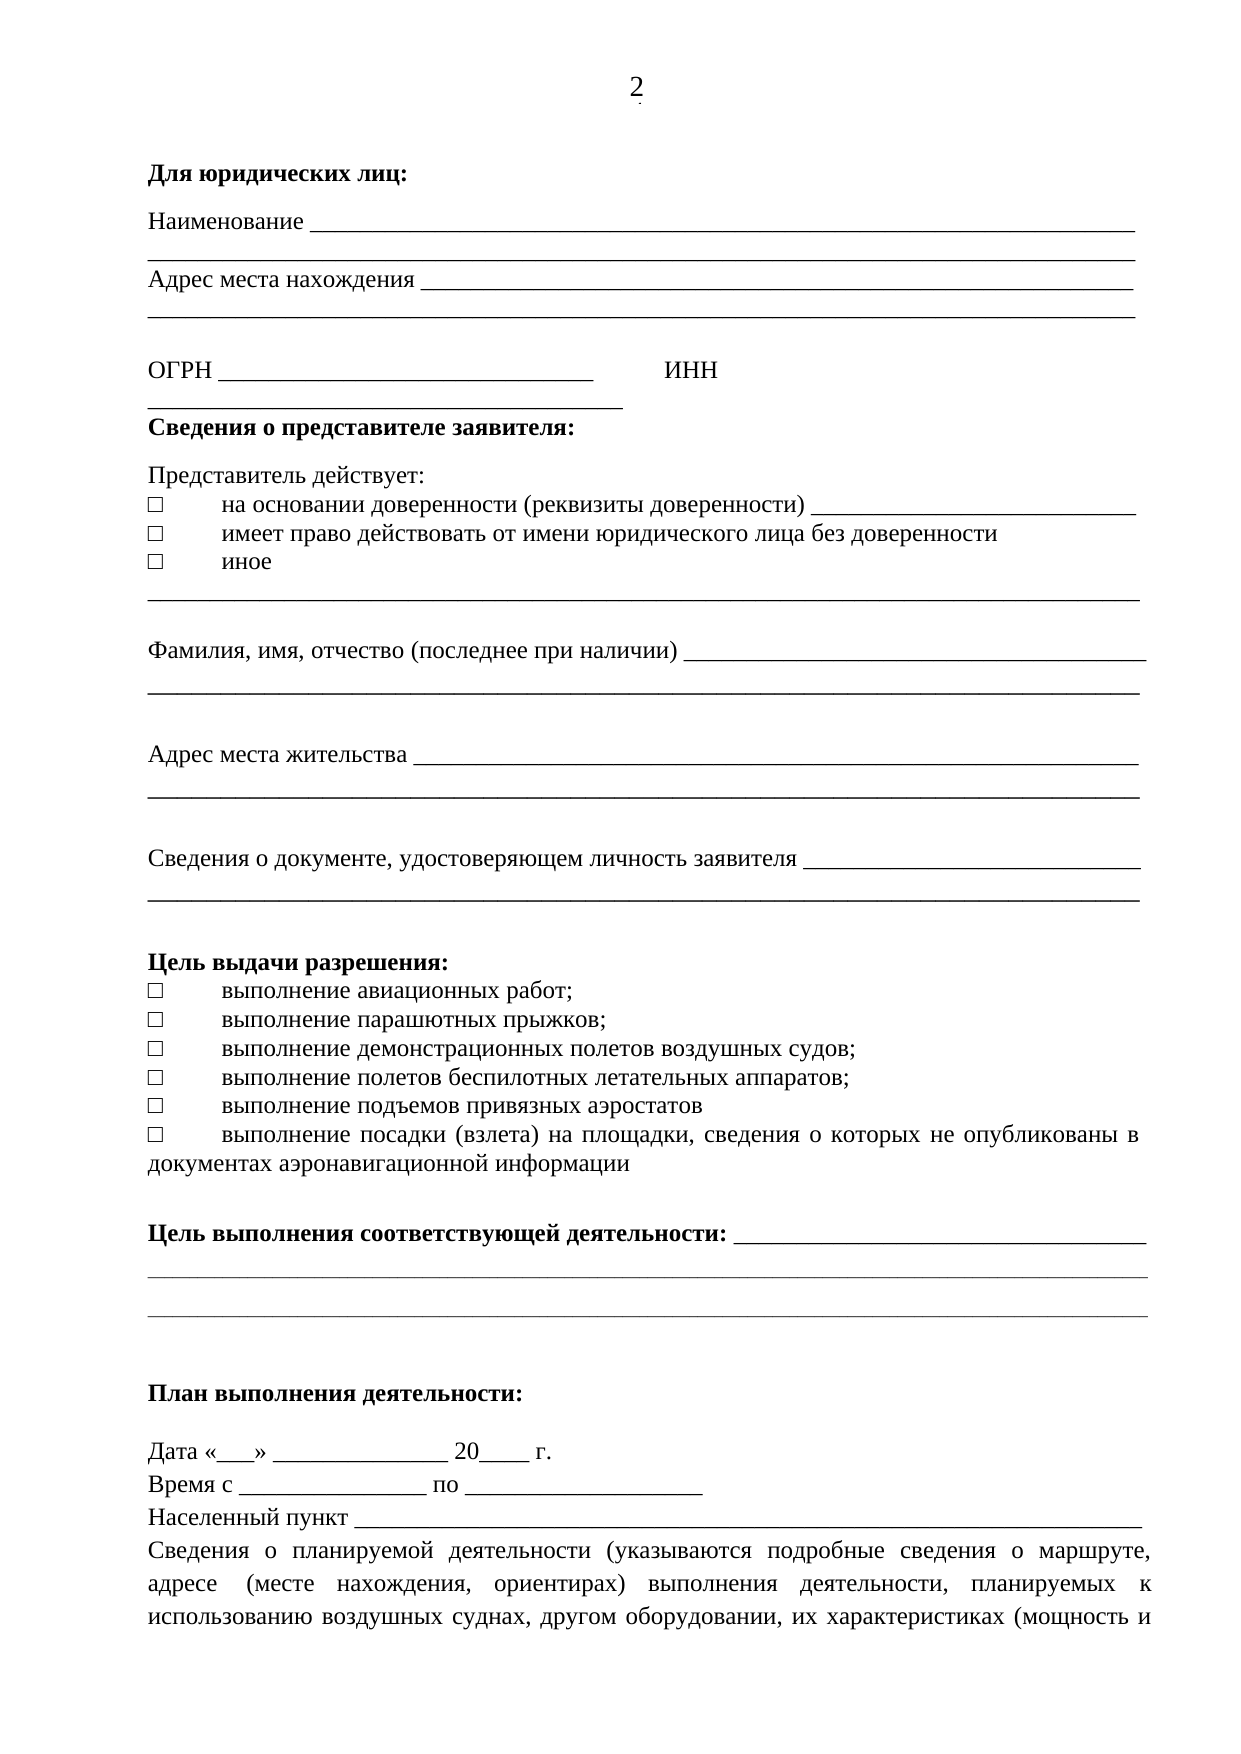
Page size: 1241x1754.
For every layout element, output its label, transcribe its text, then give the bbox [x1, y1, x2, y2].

list выполнение парашютных прыжков; [148, 1004, 1152, 1033]
list выполнение посадки (взлета) на площадки, сведения о которых не опубликованы в документах аэронавигационной информации [148, 1119, 1152, 1177]
text ________________________________________________________________________________________________________________________________________________________________________________________________________________________________________________ [148, 1261, 1152, 1318]
text Фамилия, имя, отчество (последнее при наличии) _____________________________________ [148, 636, 1152, 664]
text ____________________________________________________________________ [148, 768, 1152, 801]
list имеет право действовать от имени юридического лица без доверенности [148, 518, 1152, 546]
list выполнение полетов беспилотных летательных аппаратов; [148, 1062, 1152, 1090]
list выполнение демонстрационных полетов воздушных судов; [148, 1033, 1152, 1062]
text Для юридических лиц: [148, 158, 1152, 187]
text Цель выдачи разрешения: [148, 947, 1152, 975]
text Время с _______________ по ___________________ [148, 1469, 1152, 1498]
text ____________________________________________________________________ [148, 871, 1152, 905]
text _______________________________________________________________________________ [148, 292, 1152, 321]
text Представитель действует: [148, 460, 1152, 489]
list выполнение подъемов привязных аэростатов [148, 1090, 1152, 1119]
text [148, 1535, 1152, 1630]
text Сведения о документе, удостоверяющем личность заявителя ___________________________ [148, 843, 1152, 871]
list выполнение авиационных работ; [148, 975, 1152, 1004]
text Наименование __________________________________________________________________ [148, 206, 1152, 235]
text _______________________________________________________________________________ [148, 235, 1152, 264]
text План выполнения деятельности: [148, 1378, 1152, 1407]
list на основании доверенности (реквизиты доверенности) __________________________ [148, 489, 1152, 518]
text ____________________________________________________________________ [148, 664, 1152, 698]
text ОГРН ______________________________ ИНН ______________________________________ [148, 355, 1152, 412]
text Сведения о представителе заявителя: [148, 412, 1152, 441]
text Цель выполнения соответствующей деятельности: _________________________________ [148, 1218, 1152, 1247]
text Дата «___» ______________ 20____ г. [148, 1436, 1152, 1464]
text Адрес места нахождения _________________________________________________________ [148, 264, 1152, 292]
list иное ________________________________________________________________________________ [148, 546, 1152, 604]
text Населенный пункт _______________________________________________________________ [148, 1502, 1152, 1531]
text Адрес места жительства __________________________________________________________ [148, 739, 1152, 768]
